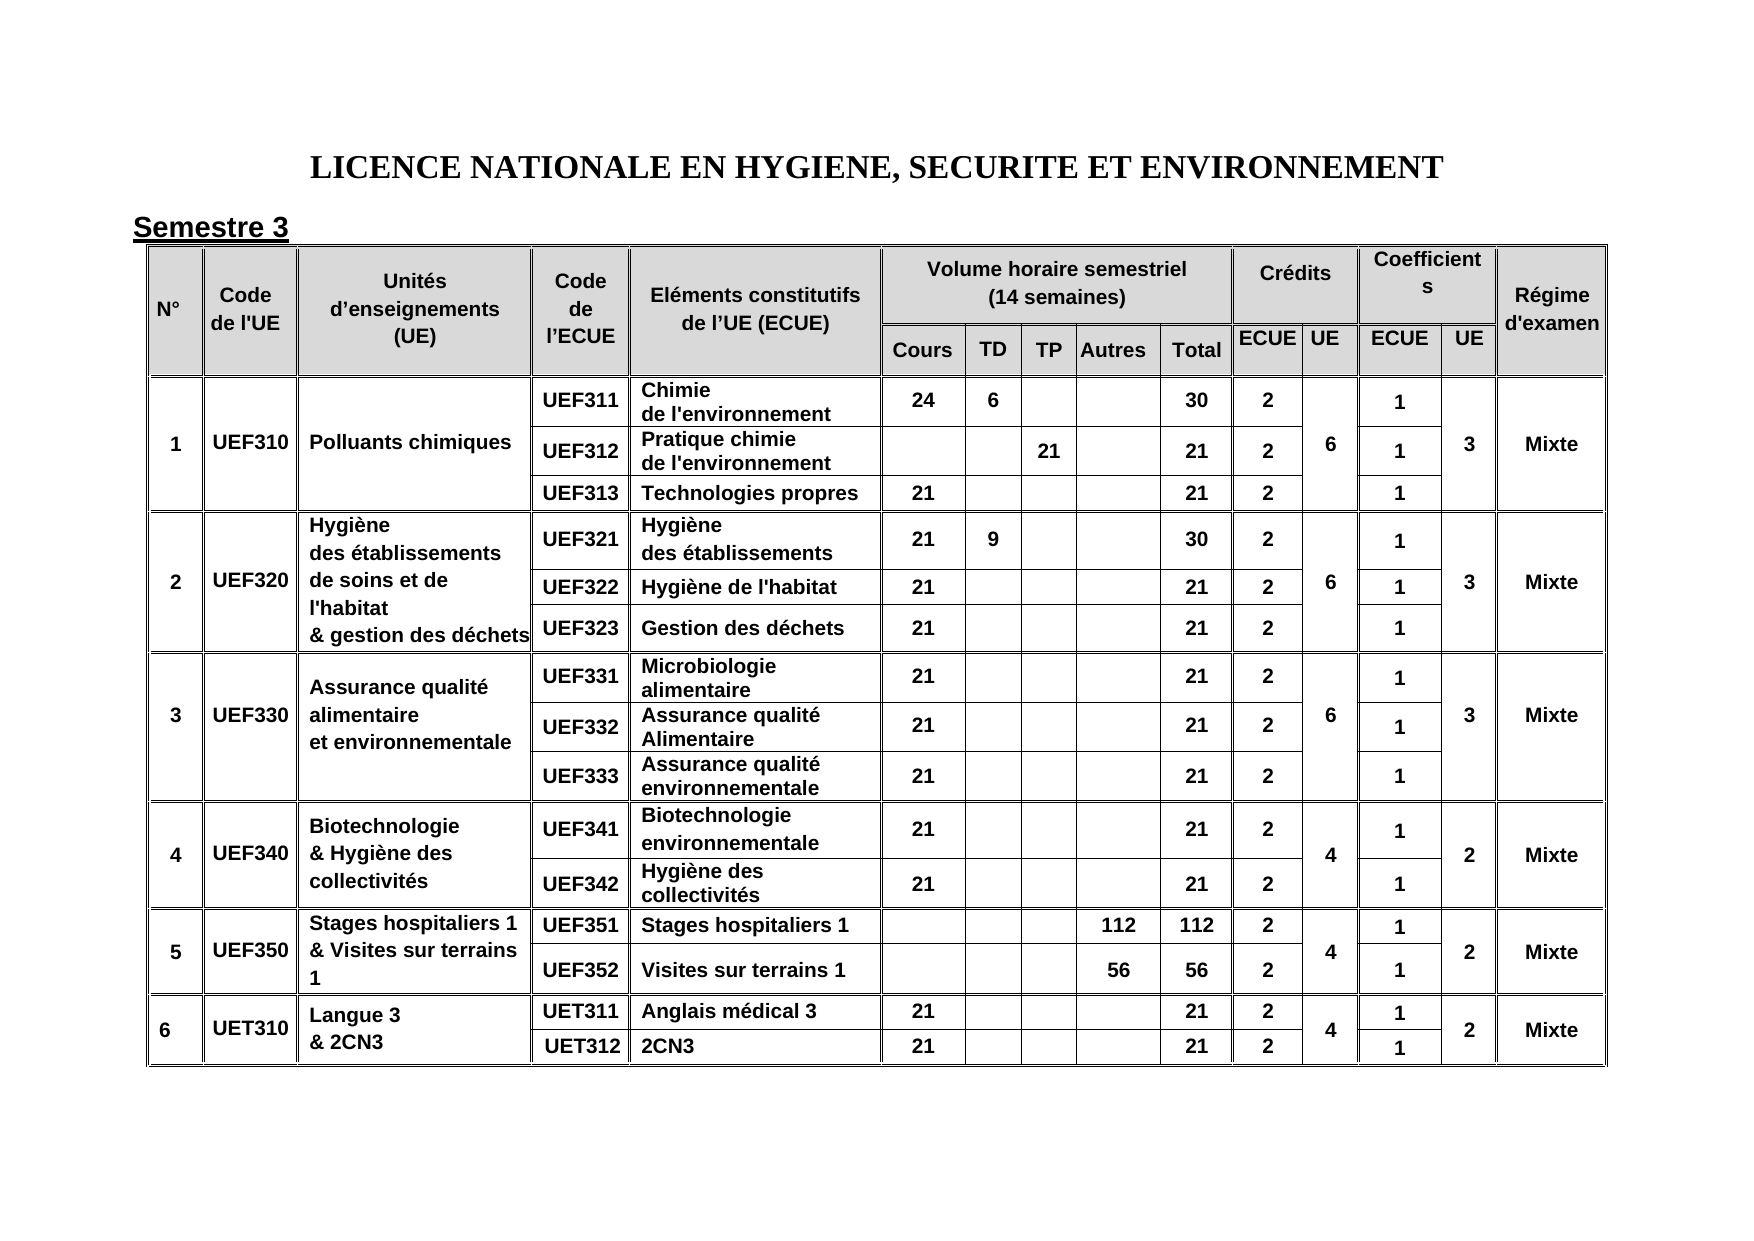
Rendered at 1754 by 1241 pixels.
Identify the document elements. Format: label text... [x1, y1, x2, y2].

table_cell UEF312 [533, 427, 628, 474]
text Semestre 3 [133, 210, 1606, 243]
table_cell 1 [1360, 570, 1441, 604]
table_cell 21 [1161, 605, 1231, 651]
table_cell 2 [1442, 803, 1495, 907]
table_cell Mixte [1497, 510, 1606, 651]
table_cell Anglais médical 3 [631, 996, 880, 1029]
table_cell 112 [1077, 910, 1160, 943]
table_cell 2 [1234, 803, 1302, 858]
table_cell 2 [1234, 513, 1302, 568]
table_cell [1022, 944, 1076, 993]
table_cell 4 [1303, 910, 1357, 993]
table_cell [966, 427, 1021, 474]
table_cell Technologies propres [631, 476, 880, 510]
table_cell Hygiène des collectivités [631, 859, 880, 907]
table_cell 1 [149, 375, 202, 510]
table_cell Autres [1077, 326, 1160, 374]
table_cell 56 [1077, 944, 1160, 993]
table_cell [883, 910, 965, 943]
table_cell Assurance qualité Alimentaire [631, 703, 880, 751]
table_cell [1077, 476, 1160, 510]
table_cell 2 [1234, 910, 1302, 943]
table_cell 3 [1442, 378, 1495, 510]
table_cell [1022, 378, 1076, 426]
table_cell 21 [1161, 803, 1231, 858]
table_cell [1022, 570, 1076, 604]
table_cell 21 [883, 513, 965, 568]
table_cell [1077, 427, 1160, 474]
table_header N° [149, 247, 203, 374]
table_cell ECUE [1234, 326, 1302, 374]
table_cell [1022, 654, 1076, 702]
table_cell 2 [1234, 605, 1302, 651]
table_cell 2 [1442, 993, 1497, 1064]
table_cell 21 [883, 605, 965, 651]
table_cell 3 [1442, 654, 1495, 800]
table_header Volume horaire semestriel (14 semaines) [881, 245, 1233, 323]
table_cell [1077, 513, 1160, 568]
table_cell 1 [1360, 859, 1441, 907]
table_cell 2 [1442, 910, 1495, 993]
table_header Code de l'UE [203, 245, 298, 374]
table_cell Mixte [1497, 907, 1606, 993]
table_header Eléments constitutifs de l’UE (ECUE) [630, 247, 881, 374]
table_cell [883, 427, 965, 474]
table_cell [966, 703, 1021, 751]
table_cell UET312 [532, 1030, 630, 1064]
table_cell 1 [1360, 703, 1441, 751]
table_cell Cours [883, 326, 965, 374]
table_cell UEF352 [533, 944, 628, 993]
table_cell UEF322 [533, 570, 628, 604]
table_cell Gestion des déchets [631, 605, 880, 651]
table_cell 2 [1234, 859, 1302, 907]
table_cell [966, 1030, 1021, 1064]
table_cell Total [1161, 326, 1231, 374]
table_cell Stages hospitaliers 1 [631, 910, 880, 943]
table_cell 21 [1161, 859, 1231, 907]
table_cell 5 [148, 907, 203, 993]
table_cell 21 [1161, 1030, 1233, 1064]
table_cell 56 [1161, 944, 1231, 993]
table_cell 2 [1234, 944, 1302, 993]
table_cell 2 [1234, 427, 1302, 474]
table_cell 21 [883, 803, 965, 858]
table_cell 21 [883, 752, 965, 800]
table_cell 6 [148, 993, 203, 1064]
table_cell UET311 [533, 996, 628, 1029]
table_cell 21 [1022, 427, 1076, 474]
table_cell [1022, 513, 1076, 568]
table_cell UEF341 [533, 803, 628, 858]
table_cell UEF320 [205, 513, 296, 651]
table_cell 21 [883, 996, 965, 1029]
table_cell 21 [1161, 570, 1231, 604]
table_cell 21 [883, 570, 965, 604]
table_cell 4 [1303, 996, 1358, 1064]
table_cell 1 [1360, 378, 1441, 426]
table_cell 3 [148, 651, 203, 800]
table_cell 6 [1303, 513, 1357, 651]
table_cell 6 [1303, 654, 1357, 800]
table_cell [1077, 570, 1160, 604]
table_cell 2 [1234, 476, 1302, 510]
table_cell [966, 996, 1021, 1029]
table_cell [1022, 476, 1076, 510]
table_cell [966, 910, 1021, 943]
table_cell [1022, 1030, 1076, 1064]
table_header Code de l’ECUE [532, 245, 630, 374]
table_cell UEF323 [533, 605, 628, 651]
table_cell 21 [1161, 752, 1231, 800]
table_cell UEF330 [205, 654, 296, 800]
table_cell Hygiène de l'habitat [631, 570, 880, 604]
table_cell [966, 803, 1021, 858]
table_cell [1022, 752, 1076, 800]
table_cell 24 [883, 378, 965, 426]
table_cell UEF310 [205, 378, 296, 510]
table_cell 21 [1161, 654, 1231, 702]
table_cell Hygiène des établissements [631, 513, 880, 568]
table_cell [1077, 703, 1160, 751]
table_cell UEF342 [533, 859, 628, 907]
table_cell 1 [1360, 944, 1441, 993]
table_cell [1077, 1030, 1160, 1064]
table_cell 4 [148, 800, 203, 907]
table_cell [966, 752, 1021, 800]
table_cell UE [1303, 326, 1357, 374]
table_cell 2CN3 [630, 1030, 881, 1064]
text LICENCE NATIONALE EN HYGIENE, SECURITE ET ENVIRONNEMENT [148, 148, 1606, 186]
table_cell Assurance qualité environnementale [631, 752, 880, 800]
table_cell ECUE [1360, 326, 1441, 374]
table_cell [966, 859, 1021, 907]
table_cell UEF313 [533, 476, 628, 510]
table_cell [966, 570, 1021, 604]
table_cell UEF340 [205, 803, 296, 907]
table_header Crédits [1233, 247, 1358, 323]
table_cell [1022, 605, 1076, 651]
table_cell UE [1442, 326, 1495, 374]
table_cell 2 [1234, 752, 1302, 800]
table_cell 21 [883, 654, 965, 702]
table_cell [966, 944, 1021, 993]
table_cell [1077, 605, 1160, 651]
table_cell 2 [1234, 378, 1302, 426]
table_header Unités d’enseignements (UE) [298, 245, 532, 374]
table_cell Mixte [1497, 800, 1606, 907]
table_cell UEF332 [533, 703, 628, 751]
table_cell 1 [1358, 1030, 1441, 1064]
table_cell [1077, 803, 1160, 858]
table_cell 1 [1360, 427, 1441, 474]
table_cell 2 [1233, 1030, 1302, 1064]
table_cell 1 [1360, 910, 1441, 943]
table_cell 21 [1161, 427, 1231, 474]
table_cell 2 [1234, 996, 1302, 1029]
table_cell UEF331 [533, 654, 628, 702]
table_cell 21 [1161, 476, 1231, 510]
table_cell [883, 944, 965, 993]
table_cell [1022, 859, 1076, 907]
table_cell 6 [966, 378, 1021, 426]
table_cell UEF351 [533, 910, 628, 943]
table_cell Microbiologie alimentaire [631, 654, 880, 702]
table_cell 2 [148, 510, 203, 651]
table_cell 2 [1234, 654, 1302, 702]
table_cell 9 [966, 513, 1021, 568]
table_cell [1077, 859, 1160, 907]
table_cell [1077, 378, 1160, 426]
table_cell [966, 654, 1021, 702]
table_cell 21 [1161, 996, 1231, 1029]
table_cell [1022, 703, 1076, 751]
table_cell UEF321 [533, 513, 628, 568]
table_cell UEF350 [205, 910, 296, 993]
table_cell Mixte [1497, 651, 1606, 800]
table_header Régime d'examen [1497, 247, 1605, 374]
table_cell [1022, 803, 1076, 858]
table_cell Hygiène des établissements de soins et de l'habitat & gestion des déchets [299, 513, 530, 651]
table_cell 1 [1360, 654, 1441, 702]
table_cell 2 [1234, 570, 1302, 604]
table_cell 3 [1442, 513, 1495, 651]
table_cell [1077, 752, 1160, 800]
table_cell 1 [1360, 476, 1441, 510]
table_cell Stages hospitaliers 1 & Visites sur terrains 1 [299, 910, 530, 993]
table_cell 1 [1360, 752, 1441, 800]
table_cell Mixte [1498, 375, 1605, 510]
table_header Coefficients [1358, 245, 1497, 323]
table_cell [1022, 910, 1076, 943]
table_cell 21 [1161, 703, 1231, 751]
table_cell 21 [883, 859, 965, 907]
table_cell 112 [1161, 910, 1231, 943]
table_cell 2 [1234, 703, 1302, 751]
table_cell Langue 3 & 2CN3 [298, 996, 532, 1064]
table_cell 1 [1360, 605, 1441, 651]
table_cell 1 [1360, 803, 1441, 858]
table_cell 21 [883, 703, 965, 751]
table_cell UET310 [203, 993, 298, 1064]
table_cell TD [966, 326, 1021, 374]
table_cell UEF333 [533, 752, 628, 800]
table_cell 21 [881, 1030, 965, 1064]
table_cell 4 [1303, 803, 1357, 907]
table_cell [966, 476, 1021, 510]
table_cell [966, 605, 1021, 651]
table_cell [1077, 996, 1160, 1029]
table_cell UEF311 [533, 378, 628, 426]
table_cell [1022, 996, 1076, 1029]
table_cell Chimie de l'environnement [631, 378, 880, 426]
table_cell 1 [1360, 513, 1441, 568]
table_cell Polluants chimiques [299, 378, 530, 510]
table_cell 6 [1303, 378, 1357, 510]
table_cell 30 [1161, 513, 1231, 568]
table_cell 21 [883, 476, 965, 510]
table_cell TP [1022, 326, 1076, 374]
table_cell Visites sur terrains 1 [631, 944, 880, 993]
table_cell 30 [1161, 378, 1231, 426]
table_cell [1077, 654, 1160, 702]
table_cell Biotechnologie & Hygiène des collectivités [299, 803, 530, 907]
table_cell 1 [1360, 996, 1441, 1029]
table_cell Assurance qualité alimentaire et environnementale [299, 654, 530, 800]
table_cell Mixte [1497, 993, 1606, 1064]
table_cell Biotechnologie environnementale [631, 803, 880, 858]
table_cell Pratique chimie de l'environnement [631, 427, 880, 474]
